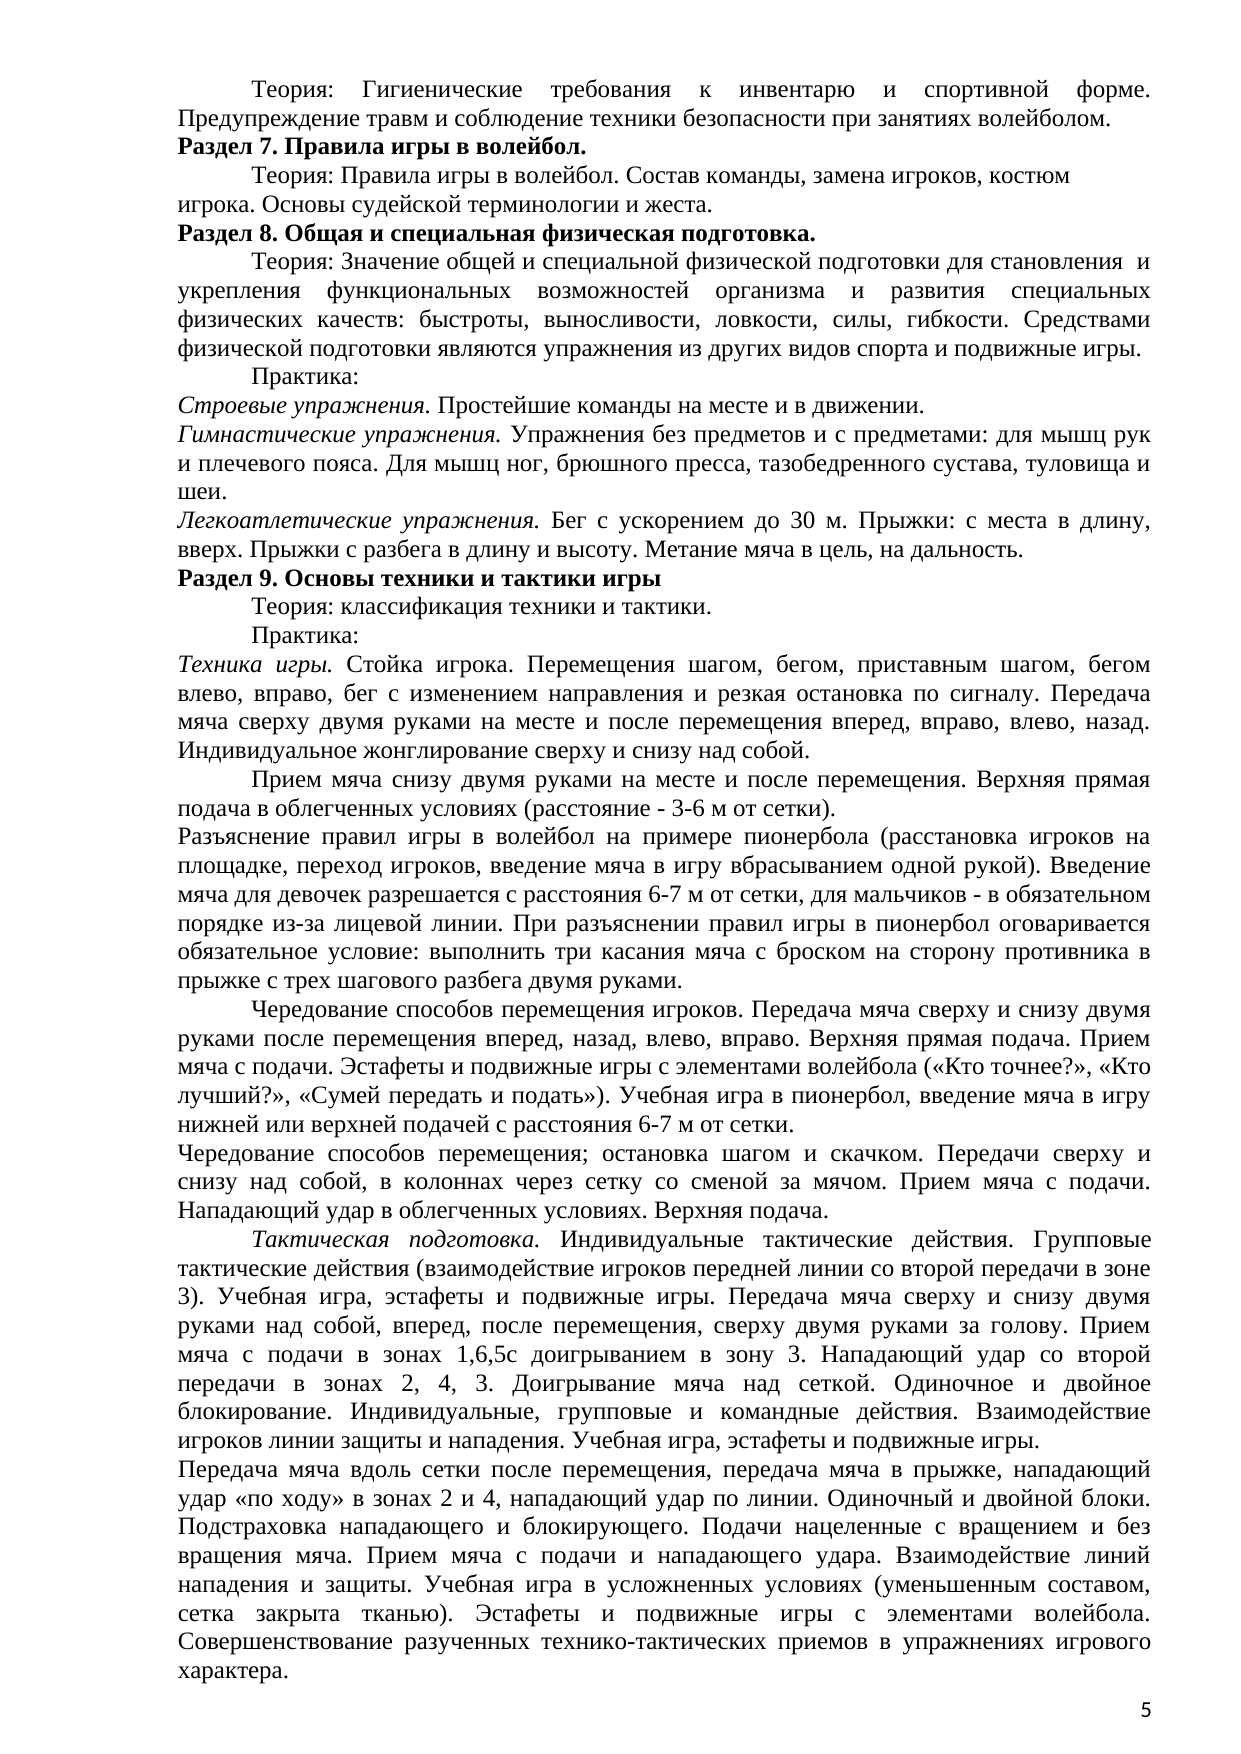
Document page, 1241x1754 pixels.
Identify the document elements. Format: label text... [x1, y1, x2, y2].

text Легкоатлетические упражнения. Бег с ускорением до . Прыжки: с места в длину, вверх. Прыжки с разбега в длину и высоту. Метание мяча в цель, на дальность. [177, 505, 1152, 563]
text Теория: Гигиенические требования к инвентарю и спортивной форме. Предупреждение травм и соблюдение техники безопасности при занятиях волейболом. [177, 74, 1152, 131]
text Практика: [177, 620, 1152, 649]
text Чередование способов перемещения; остановка шагом и скачком. Передачи сверху и снизу над собой, в колоннах через сетку со сменой за мячом. Прием мяча с подачи. Нападающий удар в облегченных условиях. Верхняя подача. [177, 1138, 1152, 1224]
text Техника игры. Стойка игрока. Перемещения шагом, бегом, приставным шагом, бегом влево, вправо, бег с изменением направления и резкая остановка по сигналу. Передача мяча сверху двумя руками на месте и после перемещения вперед, вправо, влево, назад. Индивидуальное жонглирование сверху и снизу над собой. [177, 649, 1152, 764]
text Разъяснение правил игры в волейбол на примере пионербола (расстановка игроков на площадке, переход игроков, введение мяча в игру вбрасыванием одной рукой). Введение мяча для девочек разрешается с расстояния 6- от сетки, для мальчиков - в обязательном порядке из-за лицевой линии. При разъяснении правил игры в пионербол оговаривается обязательное условие: выполнить три касания мяча с броском на сторону противника в прыжке с трех шагового разбега двумя руками. [177, 821, 1152, 994]
text Тактическая подготовка. Индивидуальные тактические действия. Групповые тактические действия (взаимодействие игроков передней линии со второй передачи в зоне 3). Учебная игра, эстафеты и подвижные игры. Передача мяча сверху и снизу двумя руками над собой, вперед, после перемещения, сверху двумя руками за голову. Прием мяча с подачи в зонах 1,6,5с доигрыванием в зону 3. Нападающий удар со второй передачи в зонах 2, 4, 3. Доигрывание мяча над сеткой. Одиночное и двойное блокирование. Индивидуальные, групповые и командные действия. Взаимодействие игроков линии защиты и нападения. Учебная игра, эстафеты и подвижные игры. [177, 1224, 1152, 1454]
text Прием мяча снизу двумя руками на месте и после перемещения. Верхняя прямая подача в облегченных условиях (расстояние - 3- от сетки). [177, 764, 1152, 821]
text Теория: классификация техники и тактики. [177, 591, 1152, 620]
text Раздел 7. Правила игры в волейбол. [177, 131, 1152, 160]
text Теория: Значение общей и специальной физической подготовки для становления и укрепления функциональных возможностей организма и развития специальных физических качеств: быстроты, выносливости, ловкости, силы, гибкости. Средствами физической подготовки являются упражнения из других видов спорта и подвижные игры. [177, 246, 1152, 361]
text Гимнастические упражнения. Упражнения без предметов и с предметами: для мышц рук и плечевого пояса. Для мышц ног, брюшного пресса, тазобедренного сустава, туловища и шеи. [177, 419, 1152, 505]
text Раздел 8. Общая и специальная физическая подготовка. [177, 218, 1152, 246]
text Строевые упражнения. Простейшие команды на месте и в движении. [177, 390, 1152, 419]
text Передача мяча вдоль сетки после перемещения, передача мяча в прыжке, нападающий удар «по ходу» в зонах 2 и 4, нападающий удар по линии. Одиночный и двойной блоки. Подстраховка нападающего и блокирующего. Подачи нацеленные с вращением и без вращения мяча. Прием мяча с подачи и нападающего удара. Взаимодействие линий нападения и защиты. Учебная игра в усложненных условиях (уменьшенным составом, сетка закрыта тканью). Эстафеты и подвижные игры с элементами волейбола. Совершенствование разученных технико-тактических приемов в упражнениях игрового характера. [178, 1454, 1152, 1684]
text Раздел 9. Основы техники и тактики игры [177, 563, 1152, 591]
text Чередование способов перемещения игроков. Передача мяча сверху и снизу двумя руками после перемещения вперед, назад, влево, вправо. Верхняя прямая подача. Прием мяча с подачи. Эстафеты и подвижные игры с элементами волейбола («Кто точнее?», «Кто лучший?», «Сумей передать и подать»). Учебная игра в пионербол, введение мяча в игру нижней или верхней подачей с расстояния 6- от сетки. [177, 994, 1152, 1138]
text Практика: [177, 361, 1152, 390]
text Теория: Правила игры в волейбол. Состав команды, замена игроков, костюм игрока. Основы судейской терминологии и жеста. [177, 160, 1152, 218]
